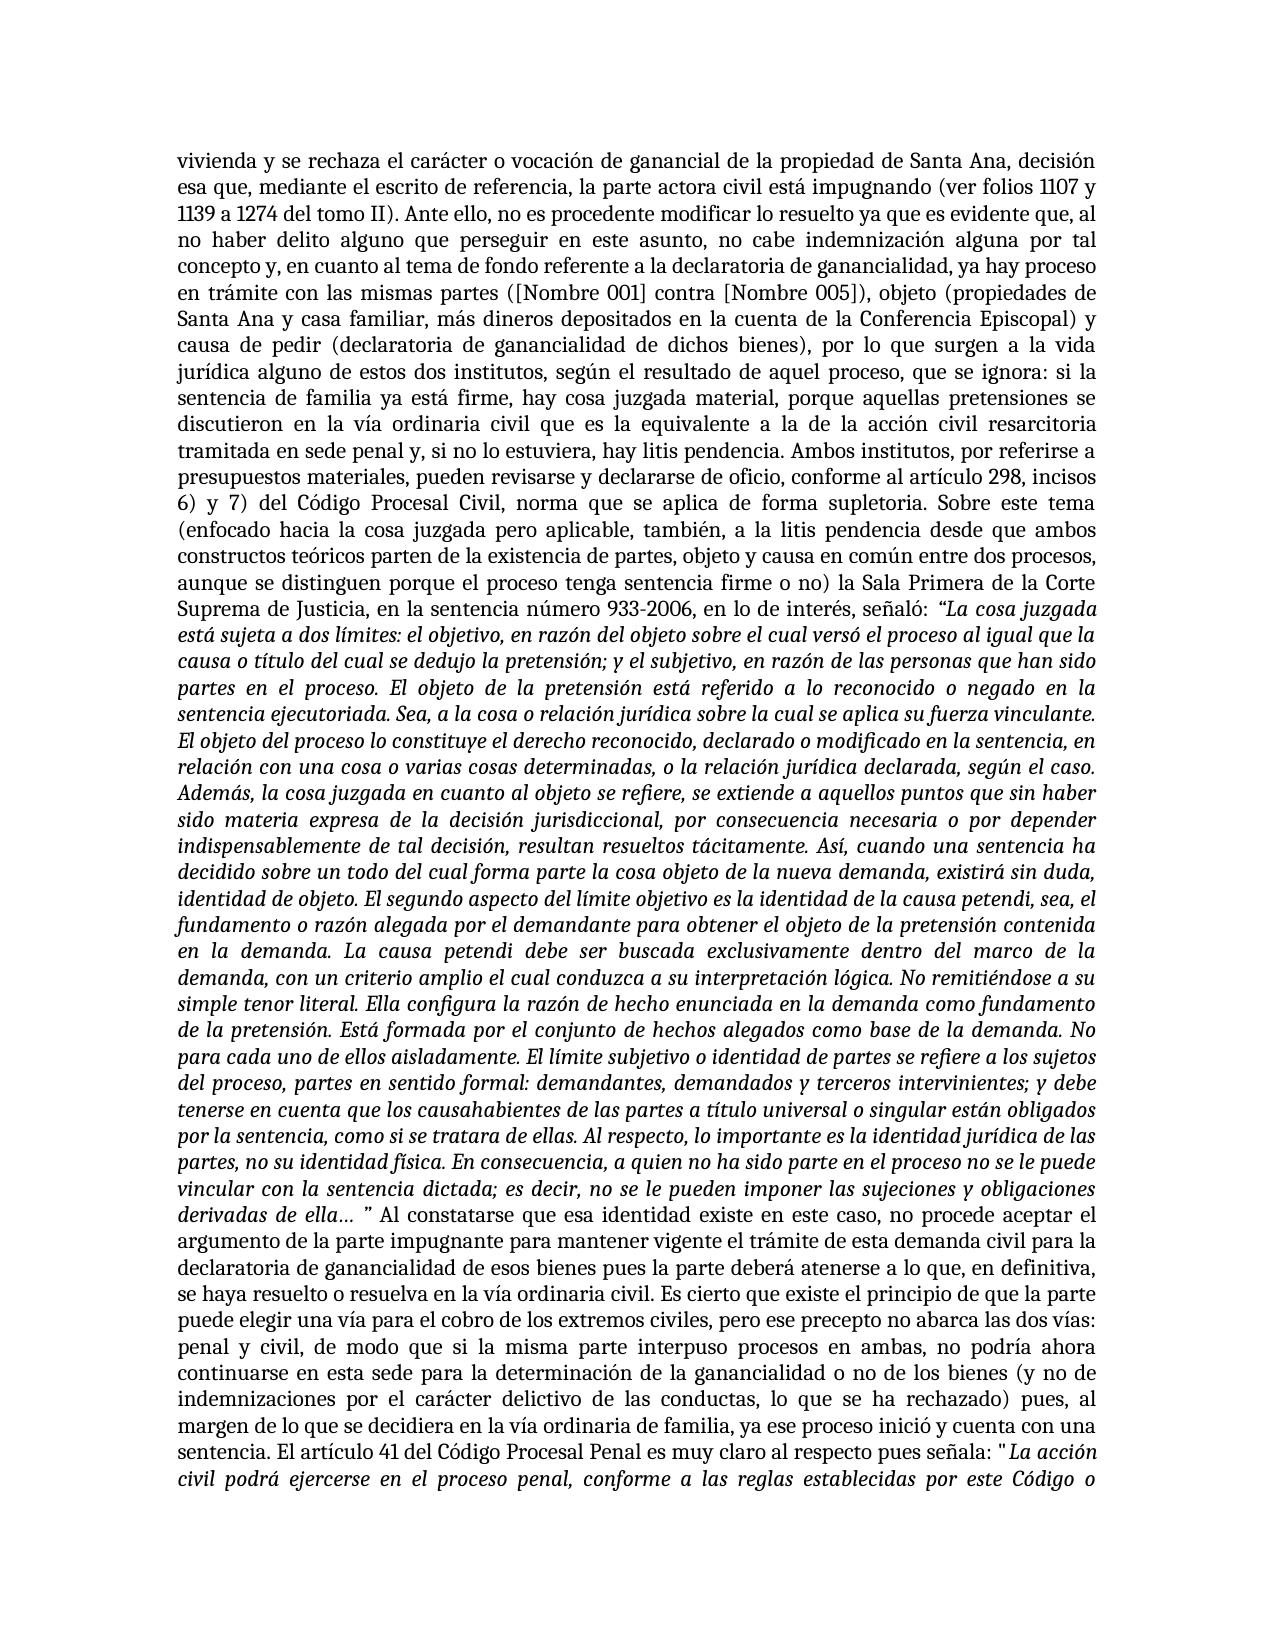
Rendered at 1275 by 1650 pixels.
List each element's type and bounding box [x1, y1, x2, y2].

text [177, 148, 1098, 1492]
